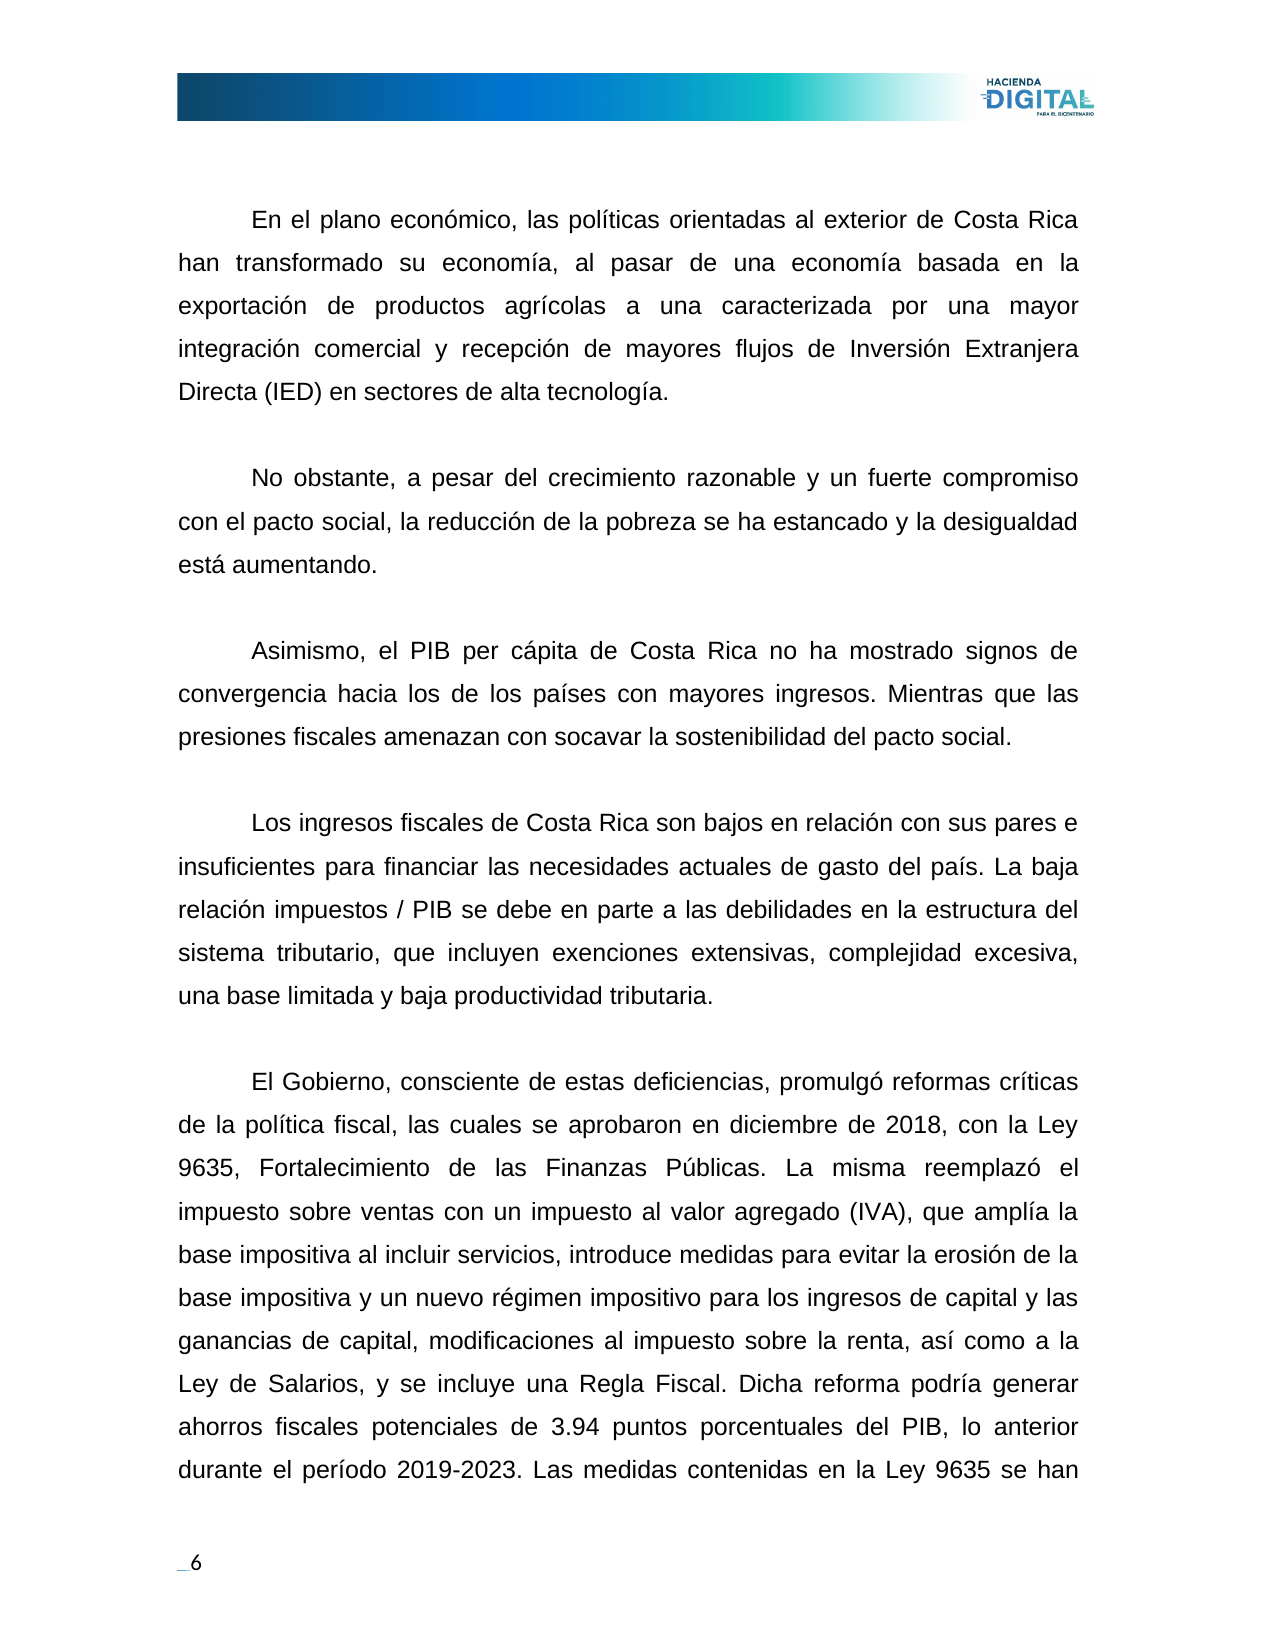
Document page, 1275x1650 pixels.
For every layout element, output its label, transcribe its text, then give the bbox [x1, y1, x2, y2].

text En el plano económico, las políticas orientadas al exterior de Costa Rica han transformado su economía, al pasar de una economía basada en la exportación de productos agrícolas a una caracterizada por una mayor integración comercial y recepción de mayores flujos de Inversión Extranjera Directa (IED) en sectores de alta tecnología. [178, 205, 1080, 406]
text Asimismo, el PIB per cápita de Costa Rica no ha mostrado signos de convergencia hacia los de los países con mayores ingresos. Mientras que las presiones fiscales amenazan con socavar la sostenibilidad del pacto social. [178, 636, 1080, 751]
text No obstante, a pesar del crecimiento razonable y un fuerte compromiso con el pacto social, la reducción de la pobreza se ha estancado y la desigualdad está aumentando. [178, 463, 1080, 578]
picture [705, 73, 1098, 121]
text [178, 1067, 1080, 1484]
text Los ingresos fiscales de Costa Rica son bajos en relación con sus pares e insuficientes para financiar las necesidades actuales de gasto del país. La baja relación impuestos / PIB se debe en parte a las debilidades en la estructura del sistema tributario, que incluyen exenciones extensivas, complejidad excesiva, una base limitada y baja productividad tributaria. [178, 808, 1080, 1010]
picture [177, 73, 611, 121]
